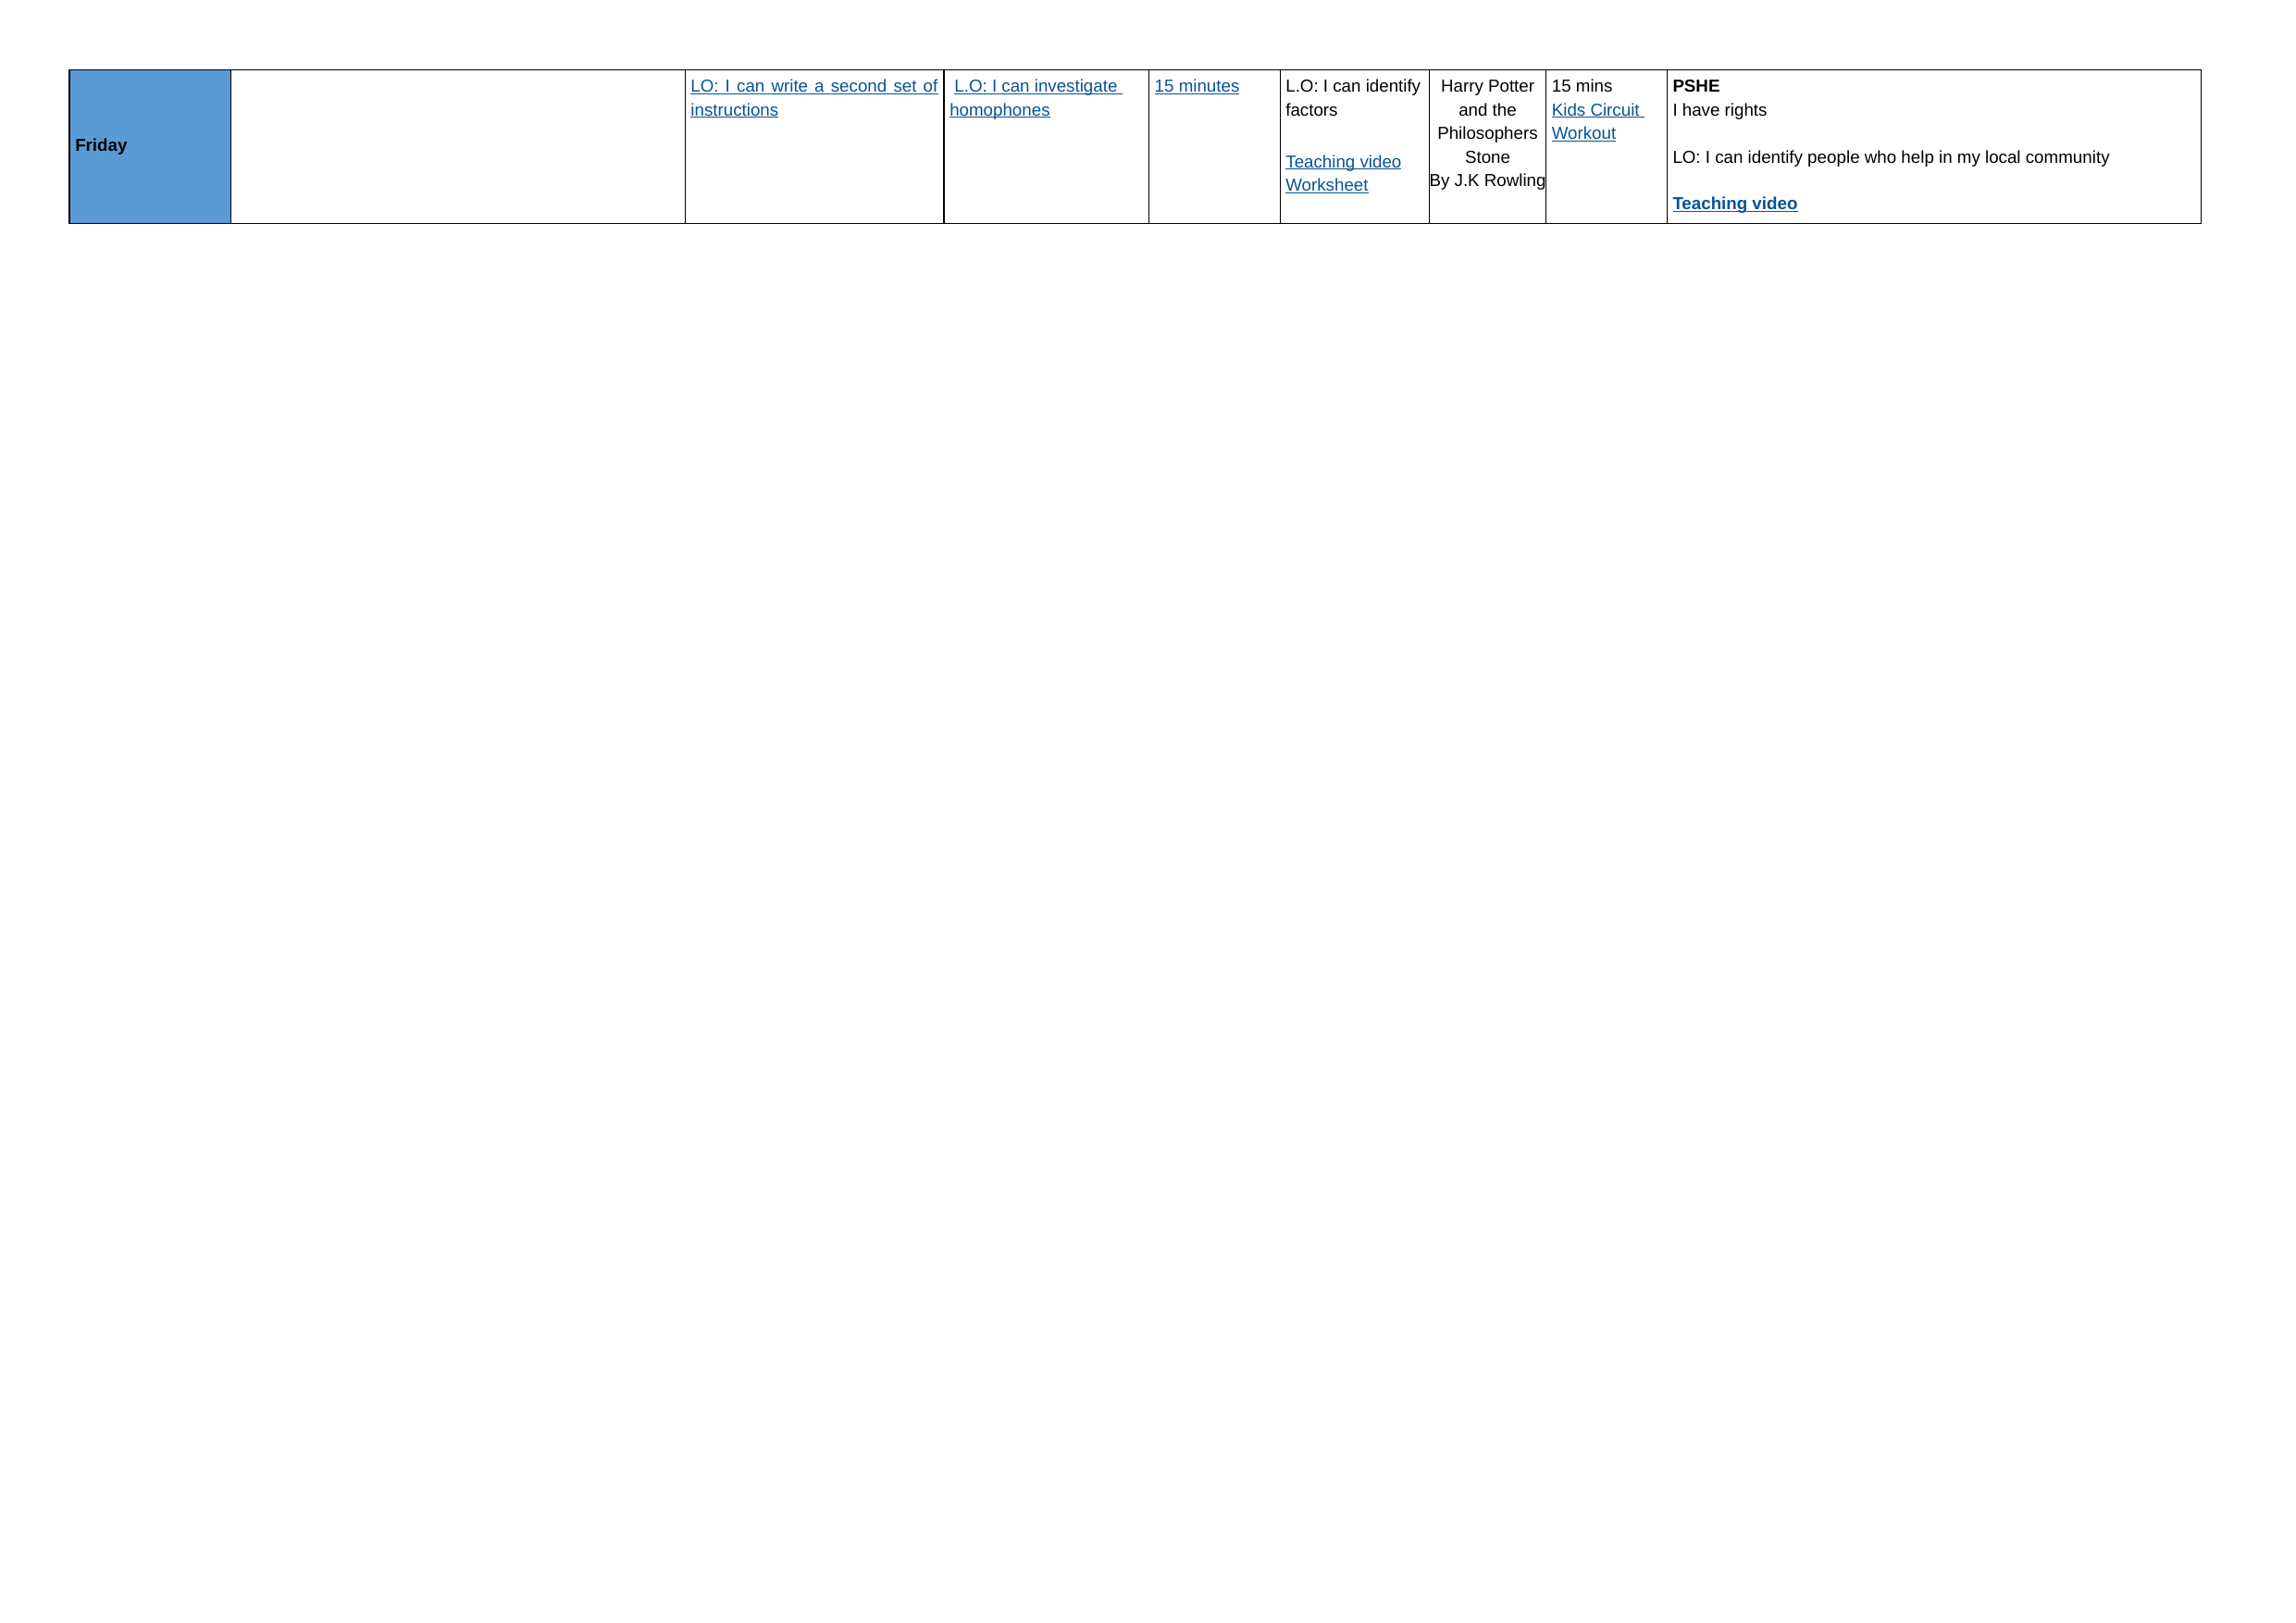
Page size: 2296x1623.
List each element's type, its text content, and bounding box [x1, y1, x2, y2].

table_cell L.O: I can identify factors Teaching video Worksheet [1281, 70, 1429, 223]
table_cell LO: I can write a second set of instructions [686, 70, 943, 223]
table_cell L.O: I can investigate homophones [945, 70, 1148, 223]
table_cell Friday [70, 70, 230, 223]
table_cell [1430, 70, 1545, 223]
table_cell [231, 70, 685, 223]
table_cell 15 minutes [1149, 70, 1280, 223]
table_cell 15 mins Kids Circuit Workout [1546, 70, 1667, 223]
table_cell PSHE I have rights LO: I can identify people who help in my local community Teaching video [1668, 70, 2201, 223]
